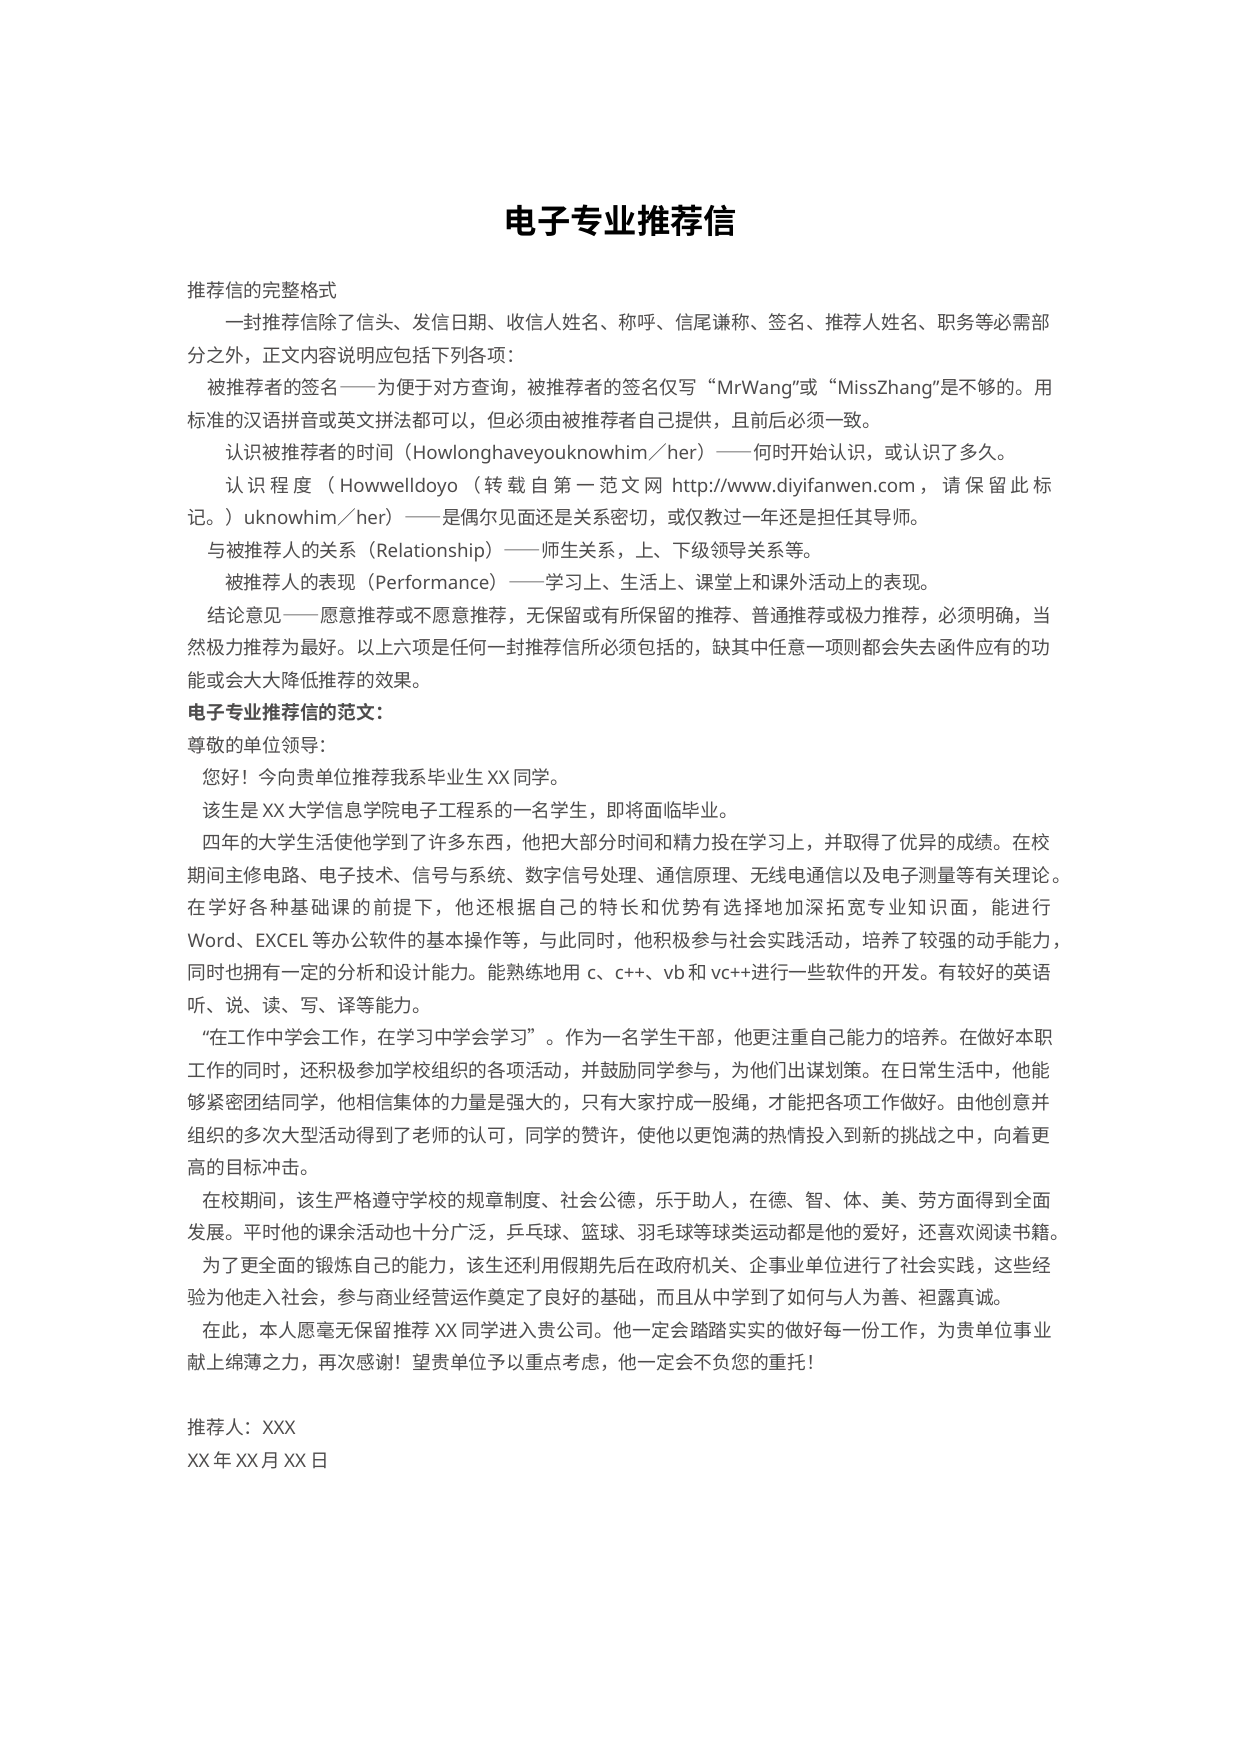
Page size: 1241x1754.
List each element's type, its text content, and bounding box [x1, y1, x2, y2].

text 在此，本人愿毫无保留推荐XX同学进入贵公司。他一定会踏踏实实的做好每一份工作，为贵单位事业献上绵薄之力，再次感谢！望贵单位予以重点考虑，他一定会不负您的重托！ [187, 1313, 1053, 1378]
text 认识被推荐者的时间（Howlonghaveyouknowhim／her）——何时开始认识，或认识了多久。 [187, 435, 1053, 468]
text 该生是XX大学信息学院电子工程系的一名学生，即将面临毕业。 [187, 793, 1053, 825]
text “在工作中学会工作，在学习中学会学习”。作为一名学生干部，他更注重自己能力的培养。在做好本职工作的同时，还积极参加学校组织的各项活动，并鼓励同学参与，为他们出谋划策。在日常生活中，他能够紧密团结同学，他相信集体的力量是强大的，只有大家拧成一股绳，才能把各项工作做好。由他创意并组织的多次大型活动得到了老师的认可，同学的赞许，使他以更饱满的热情投入到新的挑战之中，向着更高的目标冲击。 [187, 1020, 1053, 1183]
text 四年的大学生活使他学到了许多东西，他把大部分时间和精力投在学习上，并取得了优异的成绩。在校期间主修电路、电子技术、信号与系统、数字信号处理、通信原理、无线电通信以及电子测量等有关理论。在学好各种基础课的前提下，他还根据自己的特长和优势有选择地加深拓宽专业知识面，能进行Word、EXCEL等办公软件的基本操作等，与此同时，他积极参与社会实践活动，培养了较强的动手能力，同时也拥有一定的分析和设计能力。能熟练地用c、c++、vb和vc++进行一些软件的开发。有较好的英语听、说、读、写、译等能力。 [187, 825, 1053, 1020]
text 推荐信的完整格式 [187, 273, 1053, 305]
text 在校期间，该生严格遵守学校的规章制度、社会公德，乐于助人，在德、智、体、美、劳方面得到全面发展。平时他的课余活动也十分广泛，乒乓球、篮球、羽毛球等球类运动都是他的爱好，还喜欢阅读书籍。 [187, 1183, 1053, 1248]
subtitle 电子专业推荐信 [187, 187, 1053, 252]
text 您好！今向贵单位推荐我系毕业生XX同学。 [187, 760, 1053, 793]
text 尊敬的单位领导： [187, 728, 1053, 760]
text 推荐人：XXX XX年XX月XX日 [187, 1410, 1053, 1475]
text 电子专业推荐信的范文： [187, 695, 1053, 728]
text 被推荐者的签名——为便于对方查询，被推荐者的签名仅写“MrWang”或“MissZhang”是不够的。用标准的汉语拼音或英文拼法都可以，但必须由被推荐者自己提供，且前后必须一致。 [187, 370, 1053, 435]
text 结论意见——愿意推荐或不愿意推荐，无保留或有所保留的推荐、普通推荐或极力推荐，必须明确，当然极力推荐为最好。以上六项是任何一封推荐信所必须包括的，缺其中任意一项则都会失去函件应有的功能或会大大降低推荐的效果。 [187, 598, 1053, 695]
text 认识程度（Howwelldoyo（转载自第一范文网http://www.diyifanwen.com，请保留此标记。）uknowhim／her）——是偶尔见面还是关系密切，或仅教过一年还是担任其导师。 [187, 468, 1053, 533]
text 与被推荐人的关系（Relationship）——师生关系，上、下级领导关系等。 [187, 533, 1053, 565]
text 一封推荐信除了信头、发信日期、收信人姓名、称呼、信尾谦称、签名、推荐人姓名、职务等必需部分之外，正文内容说明应包括下列各项： [187, 305, 1053, 370]
text 被推荐人的表现（Performance）——学习上、生活上、课堂上和课外活动上的表现。 [187, 565, 1053, 598]
text 为了更全面的锻炼自己的能力，该生还利用假期先后在政府机关、企事业单位进行了社会实践，这些经验为他走入社会，参与商业经营运作奠定了良好的基础，而且从中学到了如何与人为善、袒露真诚。 [187, 1248, 1053, 1313]
